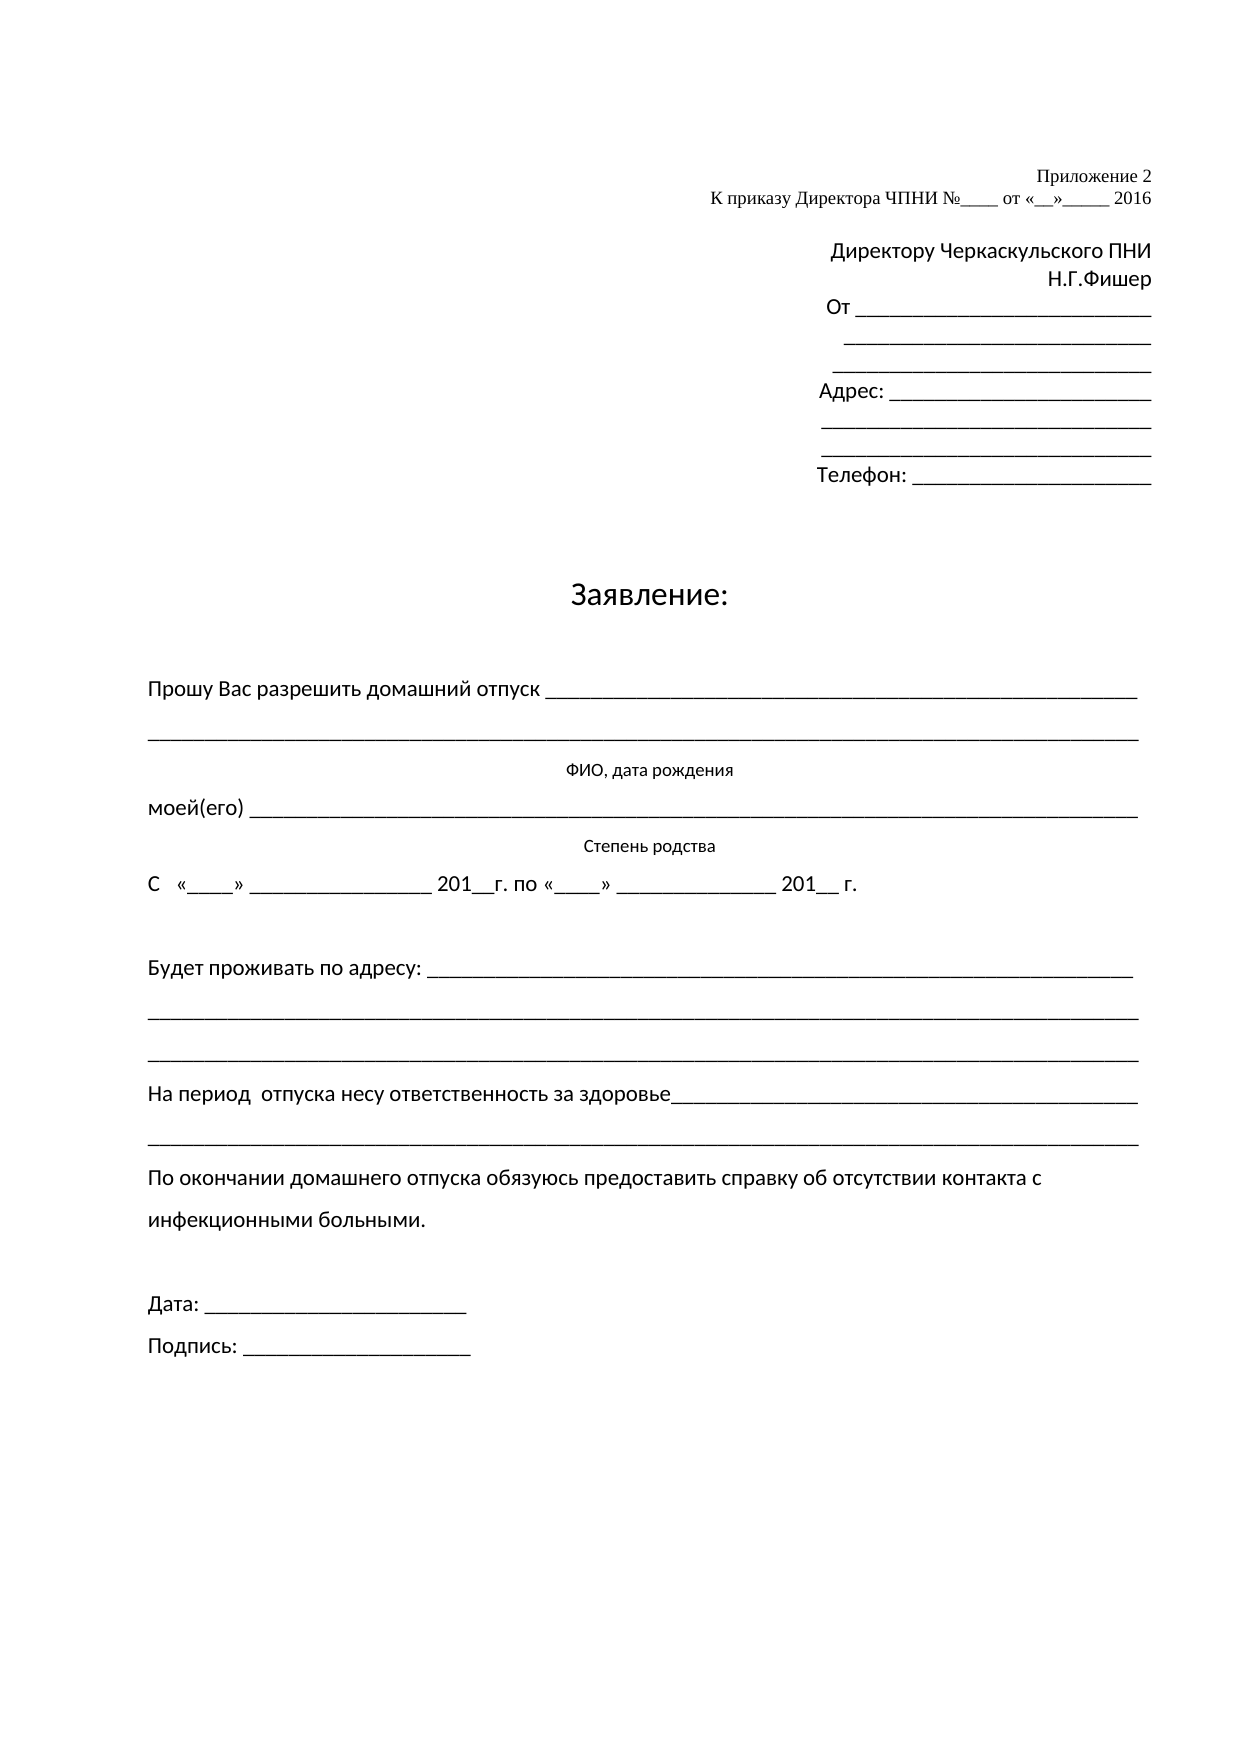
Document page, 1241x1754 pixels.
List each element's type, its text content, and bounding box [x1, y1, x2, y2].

text _______________________________________________________________________________________ [148, 995, 1152, 1023]
text ____________________________ [148, 348, 1152, 376]
text Будет проживать по адресу: ______________________________________________________________ [148, 953, 1152, 981]
text _______________________________________________________________________________________ [148, 716, 1152, 744]
text _____________________________ [148, 404, 1152, 432]
text Н.Г.Фишер [148, 264, 1152, 292]
text Приложение 2 [148, 165, 1152, 187]
text _____________________________ [148, 432, 1152, 461]
text По окончании домашнего отпуска обязуюсь предоставить справку об отсутствии контакта с инфекционными больными. [148, 1163, 1152, 1233]
text моей(его) ______________________________________________________________________________ [148, 793, 1152, 821]
text К приказу Директора ЧПНИ №____ от «__»_____ 2016 [148, 187, 1152, 208]
text Адрес: _______________________ [148, 376, 1152, 404]
text ___________________________ [148, 320, 1152, 348]
text Дата: _______________________ [148, 1289, 1152, 1317]
text Телефон: _____________________ [148, 461, 1152, 488]
text Прошу Вас разрешить домашний отпуск ____________________________________________________ [148, 674, 1152, 702]
text Подпись: ____________________ [148, 1331, 1152, 1359]
text Степень родства [148, 835, 1152, 858]
text ФИО, дата рождения [148, 758, 1152, 781]
text От __________________________ [148, 292, 1152, 320]
text На период отпуска несу ответственность за здоровье_________________________________________ [148, 1079, 1152, 1107]
text Заявление: [148, 573, 1152, 613]
text _______________________________________________________________________________________ [148, 1037, 1152, 1065]
text Директору Черкаскульского ПНИ [148, 236, 1152, 264]
text С «____» ________________ 201__г. по «____» ______________ 201__ г. [148, 869, 1152, 897]
text _______________________________________________________________________________________ [148, 1121, 1152, 1149]
